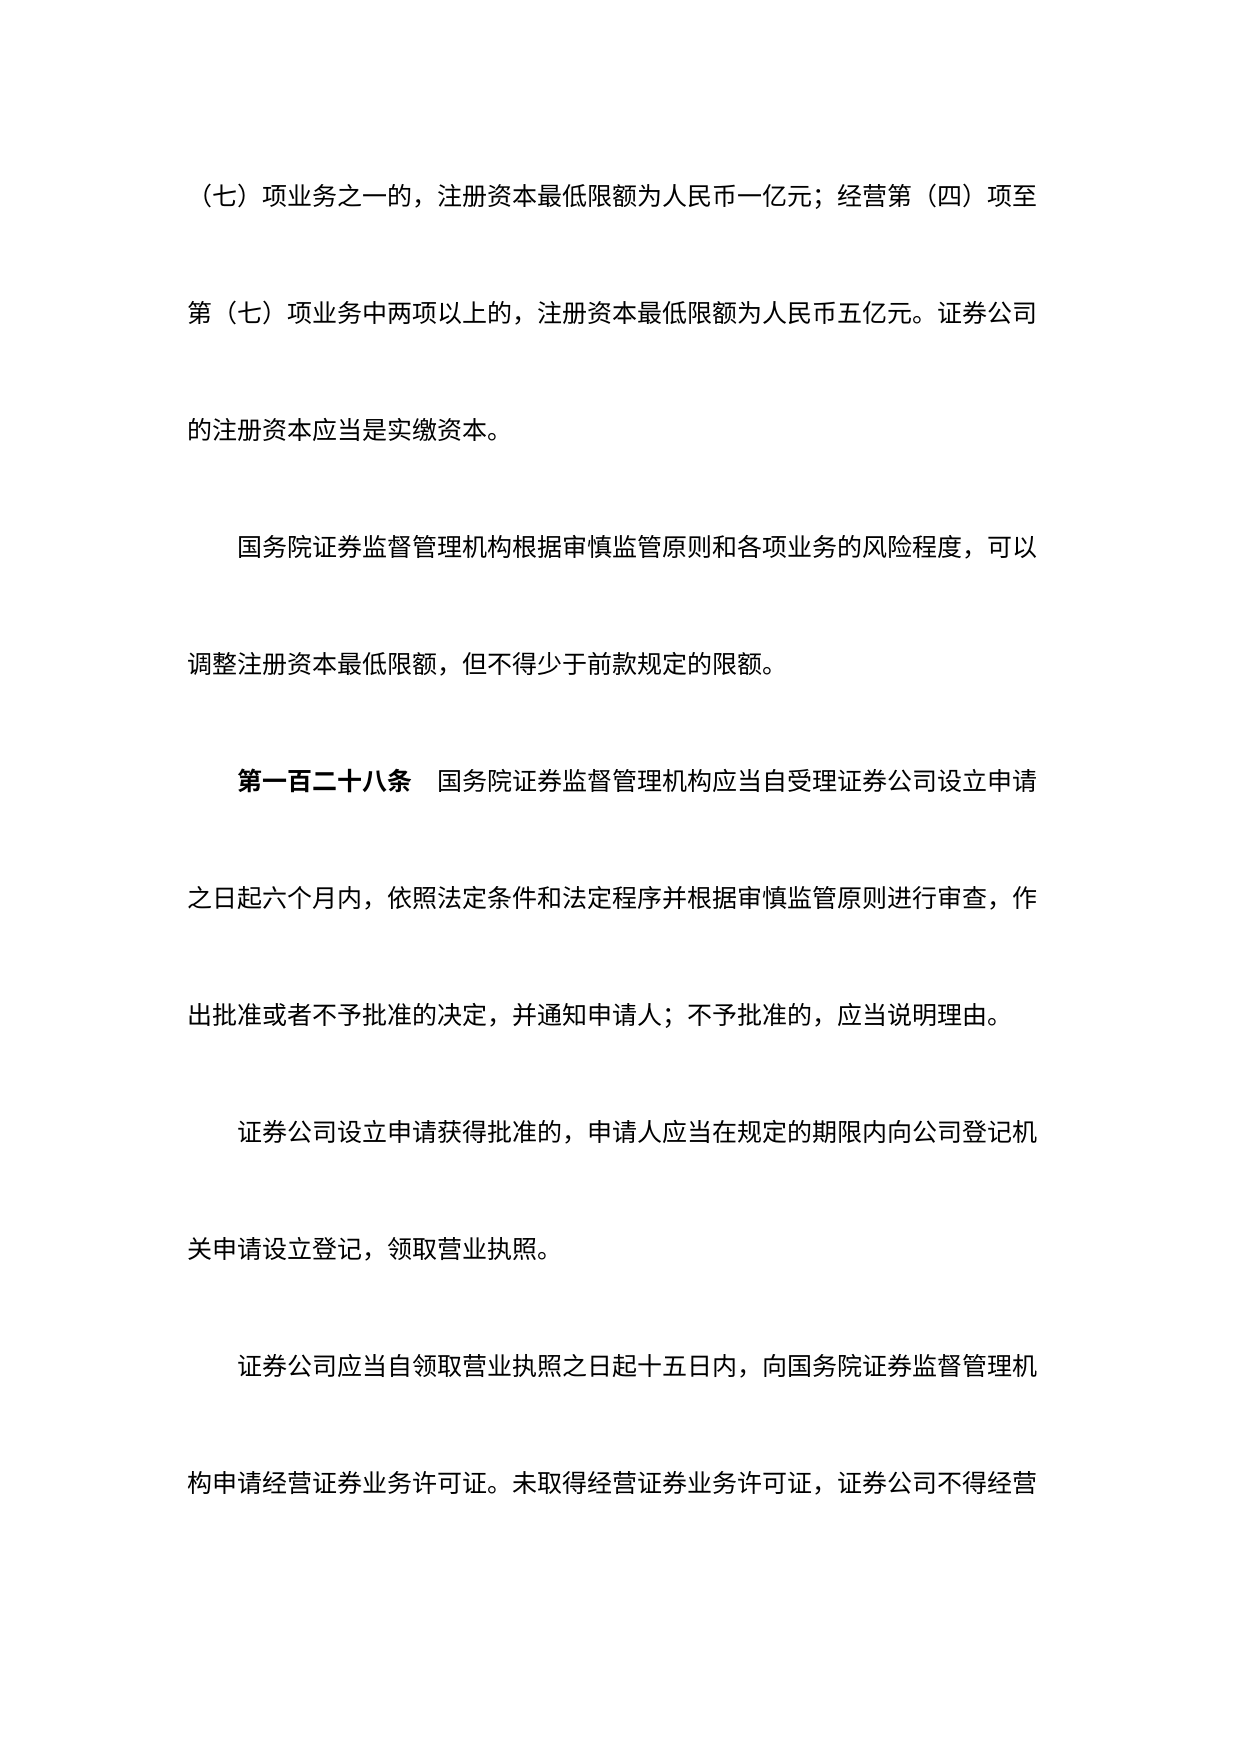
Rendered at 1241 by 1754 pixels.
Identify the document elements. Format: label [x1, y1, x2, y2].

text [187, 162, 1053, 1514]
